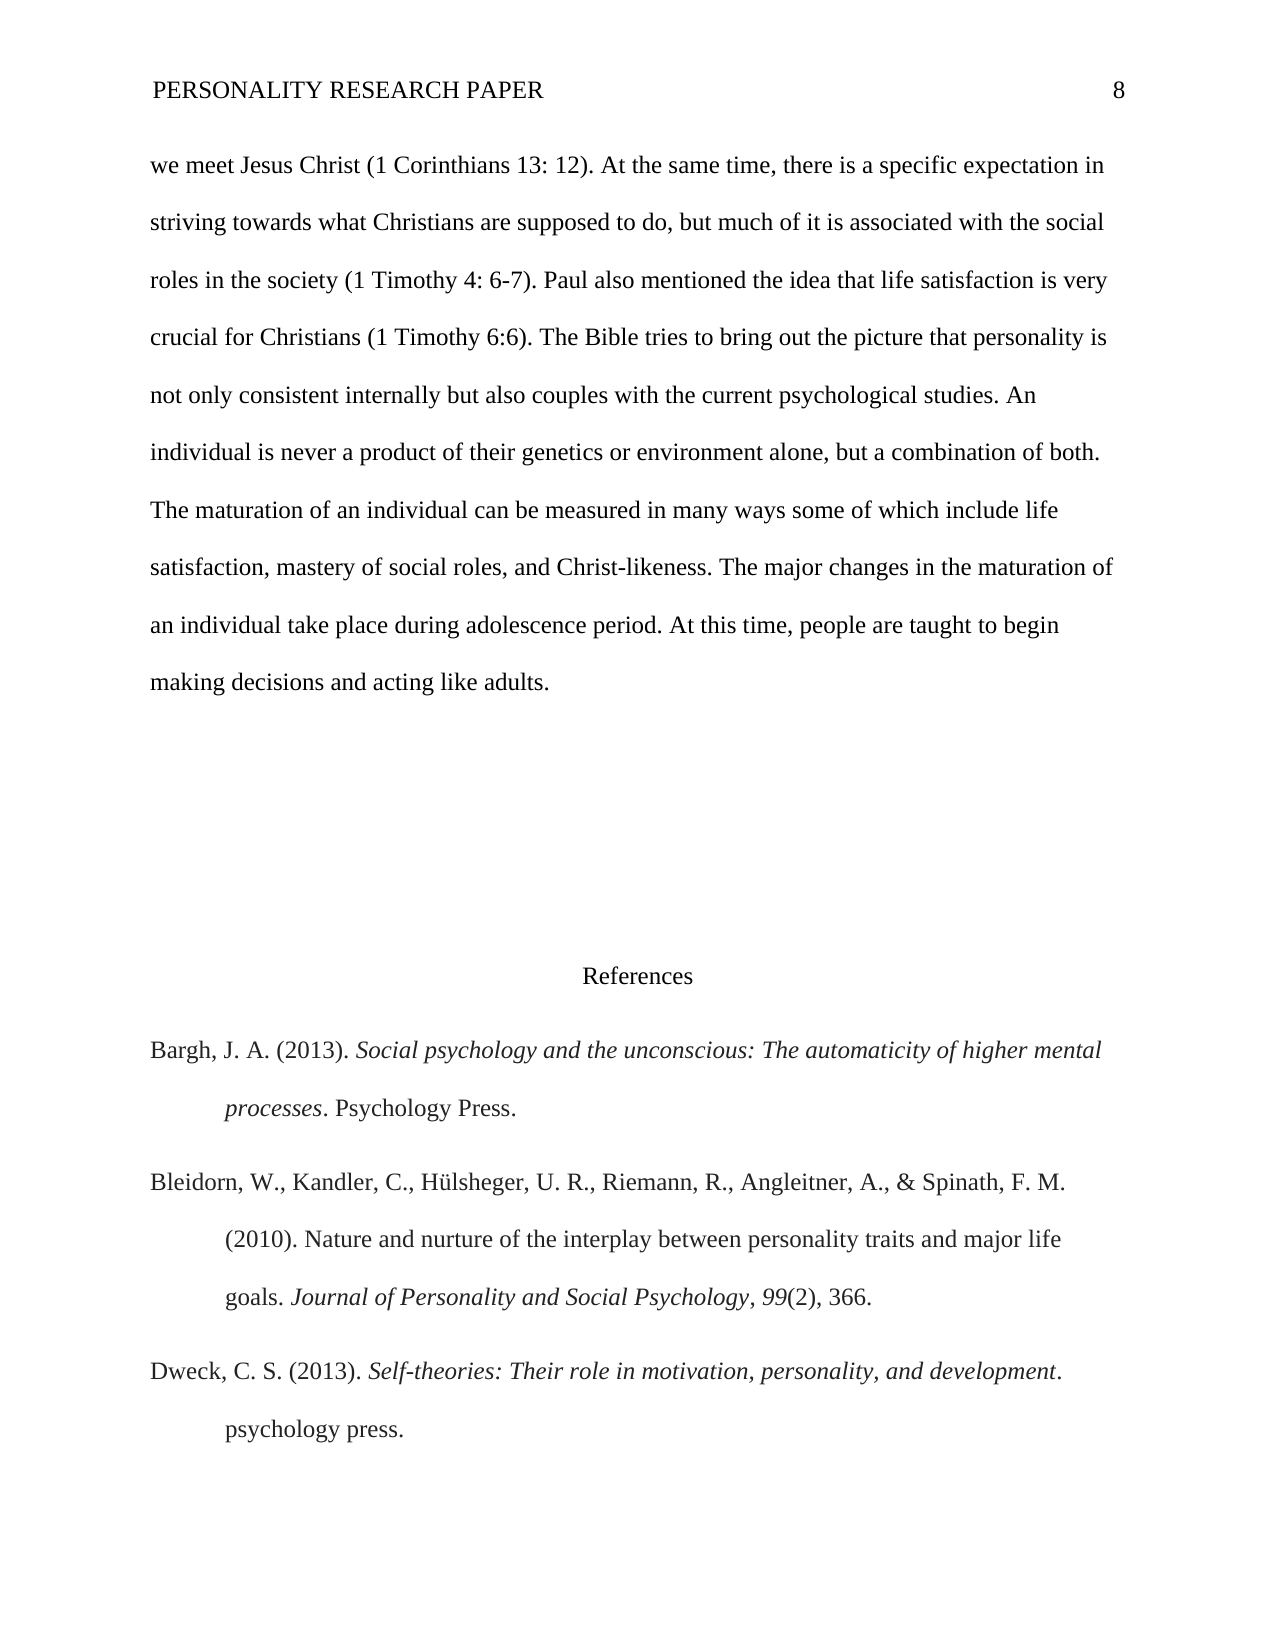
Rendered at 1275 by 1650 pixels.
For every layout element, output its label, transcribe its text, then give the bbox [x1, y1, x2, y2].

text References [150, 961, 1125, 990]
text Dweck, C. S. (2013). Self-theories: Their role in motivation, personality, and development. psychology press. [150, 1356, 1125, 1442]
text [150, 150, 1125, 696]
text Bargh, J. A. (2013). Social psychology and the unconscious: The automaticity of higher mental processes. Psychology Press. [150, 1035, 1125, 1122]
text Bleidorn, W., Kandler, C., Hülsheger, U. R., Riemann, R., Angleitner, A., & Spinath, F. M. (2010). Nature and nurture of the interplay between personality traits and major life goals. Journal of Personality and Social Psychology, 99(2), 366. [150, 1167, 1125, 1311]
